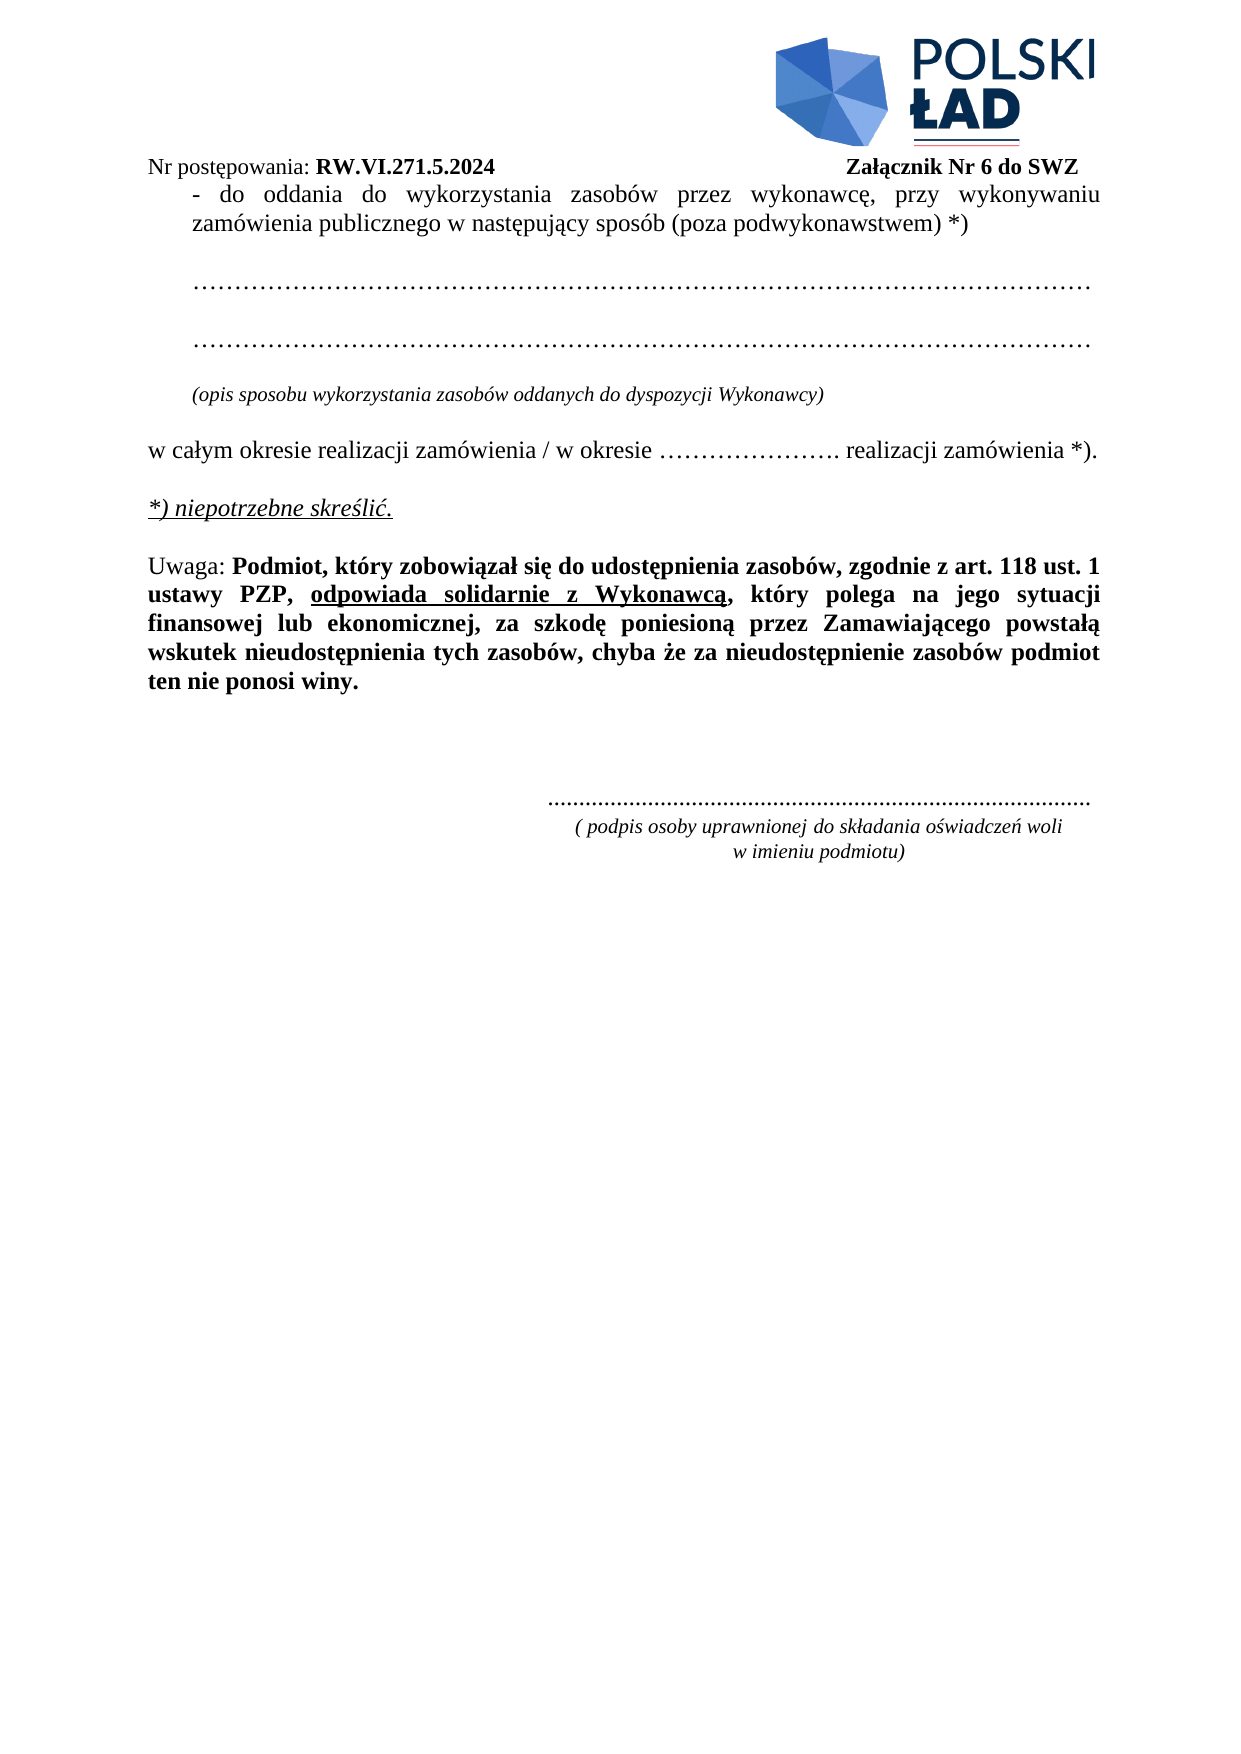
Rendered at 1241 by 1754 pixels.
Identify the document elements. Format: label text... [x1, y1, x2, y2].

text - do oddania do wykorzystania zasobów przez wykonawcę, przy wykonywaniu zamówienia publicznego w następujący sposób (poza podwykonawstwem) *) [192, 179, 1101, 237]
text w całym okresie realizacji zamówienia / w okresie …………………. realizacji zamówienia *). [148, 435, 1101, 464]
text Uwaga: Podmiot, który zobowiązał się do udostępnienia zasobów, zgodnie z art. 118 ust. 1 ustawy PZP, odpowiada solidarnie z Wykonawcą, który polega na jego sytuacji finansowej lub ekonomicznej, za szkodę poniesioną przez Zamawiającego powstałą wskutek nieudostępnienia tych zasobów, chyba że za nieudostępnienie zasobów podmiot ten nie ponosi winy. [148, 551, 1101, 694]
text .......................................................................................( podpis osoby uprawnionej do składania oświadczeń woli w imieniu podmiotu) [546, 782, 1093, 863]
text (opis sposobu wykorzystania zasobów oddanych do dyspozycji Wykonawcy) [192, 382, 1101, 406]
picture [775, 37, 1095, 147]
text ……………………………………………………………………………………………… [192, 324, 1101, 352]
text ……………………………………………………………………………………………… [192, 266, 1101, 294]
text *) niepotrzebne skreślić. [148, 493, 1101, 522]
